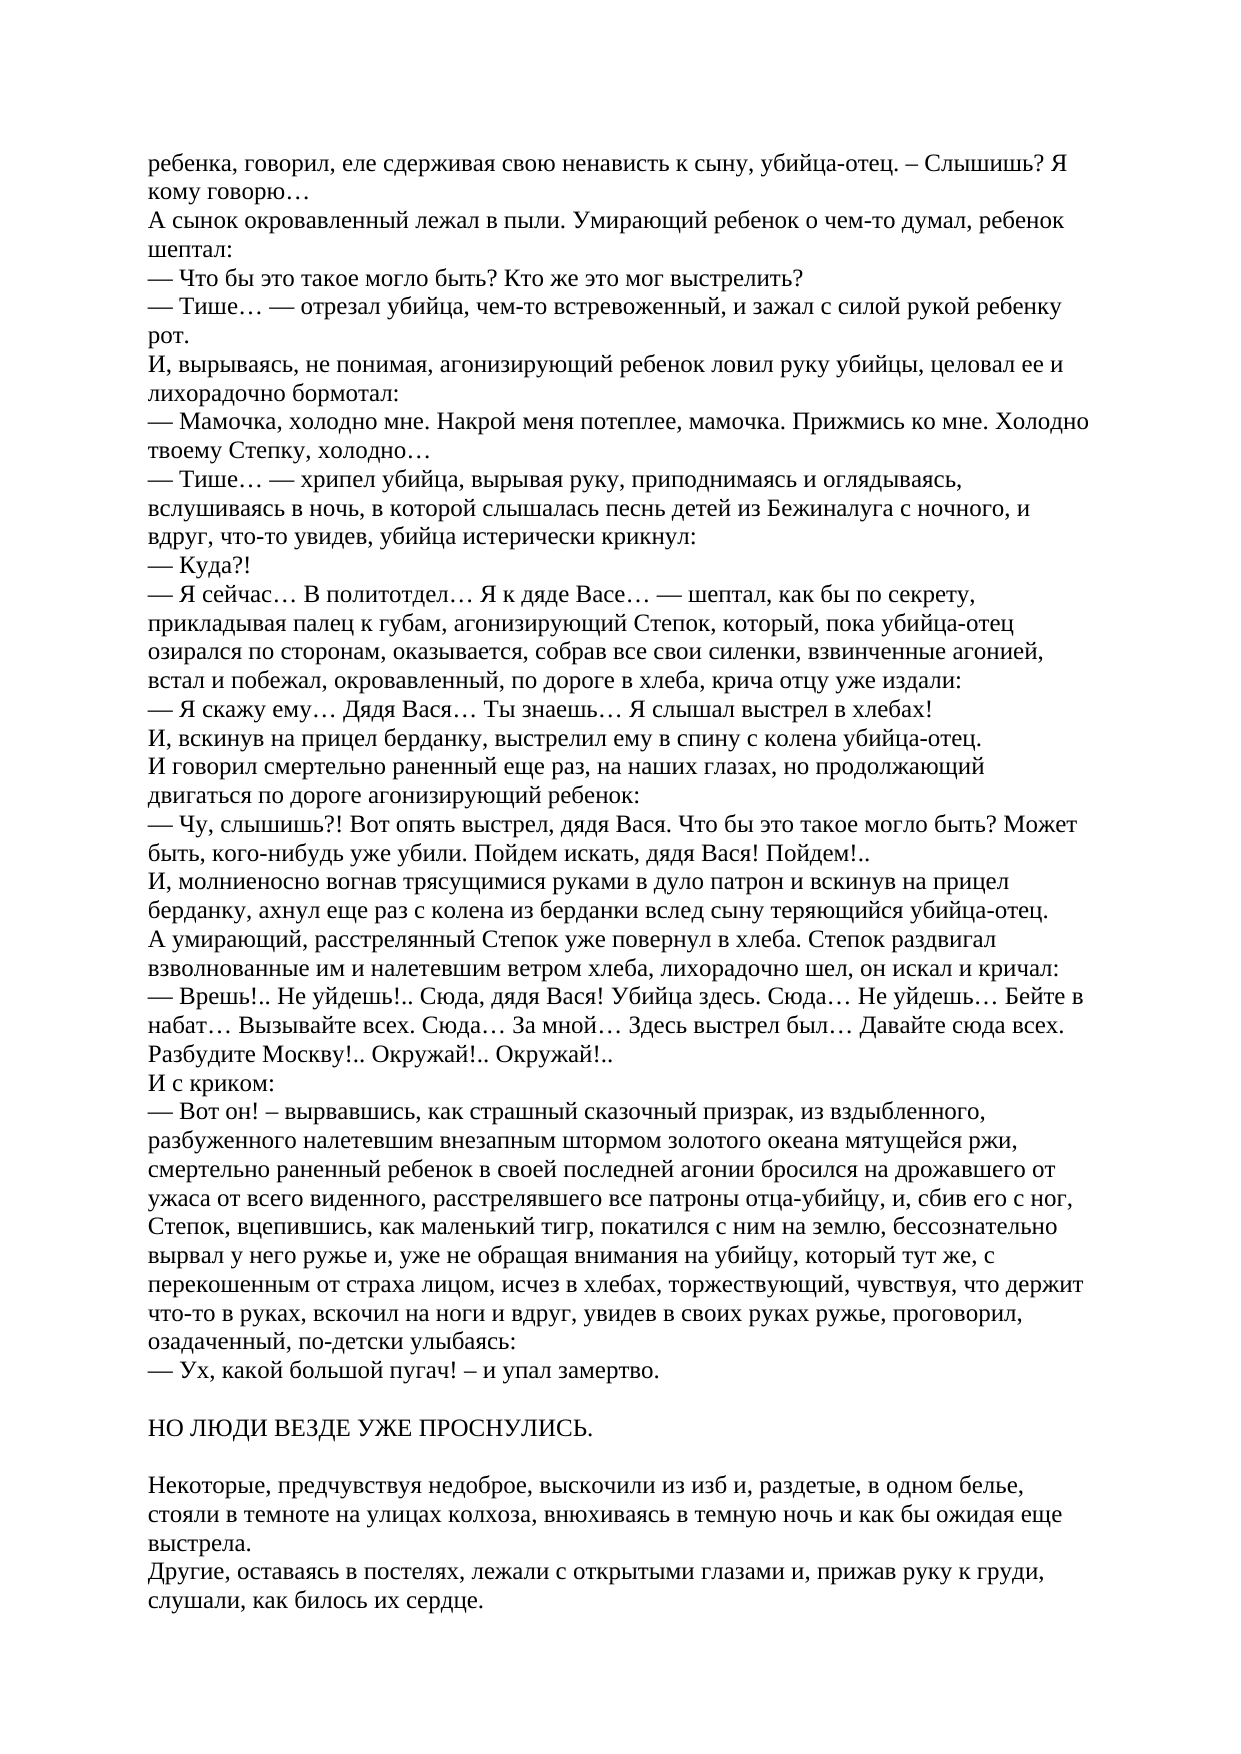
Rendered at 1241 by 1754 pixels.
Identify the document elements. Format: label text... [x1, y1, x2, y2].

text — Тише… — хрипел убийца, вырывая руку, приподнимаясь и оглядываясь, вслушиваясь в ночь, в которой слышалась песнь детей из Бежиналуга с ночного, и вдруг, что-то увидев, убийца истерически крикнул: [148, 464, 1093, 550]
text А умирающий, расстрелянный Степок уже повернул в хлеба. Степок раздвигал взволнованные им и налетевшим ветром хлеба, лихорадочно шел, он искал и кричал: [148, 924, 1093, 981]
text — Чу, слышишь?! Вот опять выстрел, дядя Вася. Что бы это такое могло быть? Может быть, кого-нибудь уже убили. Пойдем искать, дядя Вася! Пойдем!.. [148, 809, 1093, 866]
text НО ЛЮДИ ВЕЗДЕ УЖЕ ПРОСНУЛИСЬ. [148, 1413, 1093, 1441]
text Некоторые, предчувствуя недоброе, выскочили из изб и, раздетые, в одном белье, стояли в темноте на улицах колхоза, внюхиваясь в темную ночь и как бы ожидая еще выстрела. [148, 1470, 1093, 1556]
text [148, 148, 1093, 205]
text — Ух, какой большой пугач! – и упал замертво. [148, 1355, 1093, 1384]
text А сынок окровавленный лежал в пыли. Умирающий ребенок о чем-то думал, ребенок шептал: [148, 205, 1093, 263]
text — Я сейчас… В политотдел… Я к дяде Васе… — шептал, как бы по секрету, прикладывая палец к губам, агонизирующий Степок, который, пока убийца-отец озирался по сторонам, оказывается, собрав все свои силенки, взвинченные агонией, встал и побежал, окровавленный, по дороге в хлеба, крича отцу уже издали: [148, 579, 1093, 694]
text — Я скажу ему… Дядя Вася… Ты знаешь… Я слышал выстрел в хлебах! [148, 694, 1093, 723]
text И, молниеносно вогнав трясущимися руками в дуло патрон и вскинув на прицел берданку, ахнул еще раз с колена из берданки вслед сыну теряющийся убийца-отец. [148, 866, 1093, 924]
text И с криком: [148, 1068, 1093, 1096]
text — Врешь!.. Не уйдешь!.. Сюда, дядя Вася! Убийца здесь. Сюда… Не уйдешь… Бейте в набат… Вызывайте всех. Сюда… За мной… Здесь выстрел был… Давайте сюда всех. Разбудите Москву!.. Окружай!.. Окружай!.. [148, 981, 1093, 1068]
text И, вырываясь, не понимая, агонизирующий ребенок ловил руку убийцы, целовал ее и лихорадочно бормотал: [148, 349, 1093, 406]
text Другие, оставаясь в постелях, лежали с открытыми глазами и, прижав руку к груди, слушали, как билось их сердце. [148, 1556, 1093, 1614]
text И, вскинув на прицел берданку, выстрелил ему в спину с колена убийца-отец. [148, 723, 1093, 751]
text — Мамочка, холодно мне. Накрой меня потеплее, мамочка. Прижмись ко мне. Холодно твоему Степку, холодно… [148, 406, 1093, 464]
text И говорил смертельно раненный еще раз, на наших глазах, но продолжающий двигаться по дороге агонизирующий ребенок: [148, 751, 1093, 809]
text — Вот он! – вырвавшись, как страшный сказочный призрак, из вздыбленного, разбуженного налетевшим внезапным штормом золотого океана мятущейся ржи, смертельно раненный ребенок в своей последней агонии бросился на дрожавшего от ужаса от всего виденного, расстрелявшего все патроны отца-убийцу, и, сбив его с ног, Степок, вцепившись, как маленький тигр, покатился с ним на землю, бессознательно вырвал у него ружье и, уже не обращая внимания на убийцу, который тут же, с перекошенным от страха лицом, исчез в хлебах, торжествующий, чувствуя, что держит что-то в руках, вскочил на ноги и вдруг, увидев в своих руках ружье, проговорил, озадаченный, по-детски улыбаясь: [148, 1096, 1093, 1355]
text — Тише… — отрезал убийца, чем-то встревоженный, и зажал с силой рукой ребенку рот. [148, 291, 1093, 349]
text — Что бы это такое могло быть? Кто же это мог выстрелить? [148, 263, 1093, 291]
text — Куда?! [148, 550, 1093, 579]
